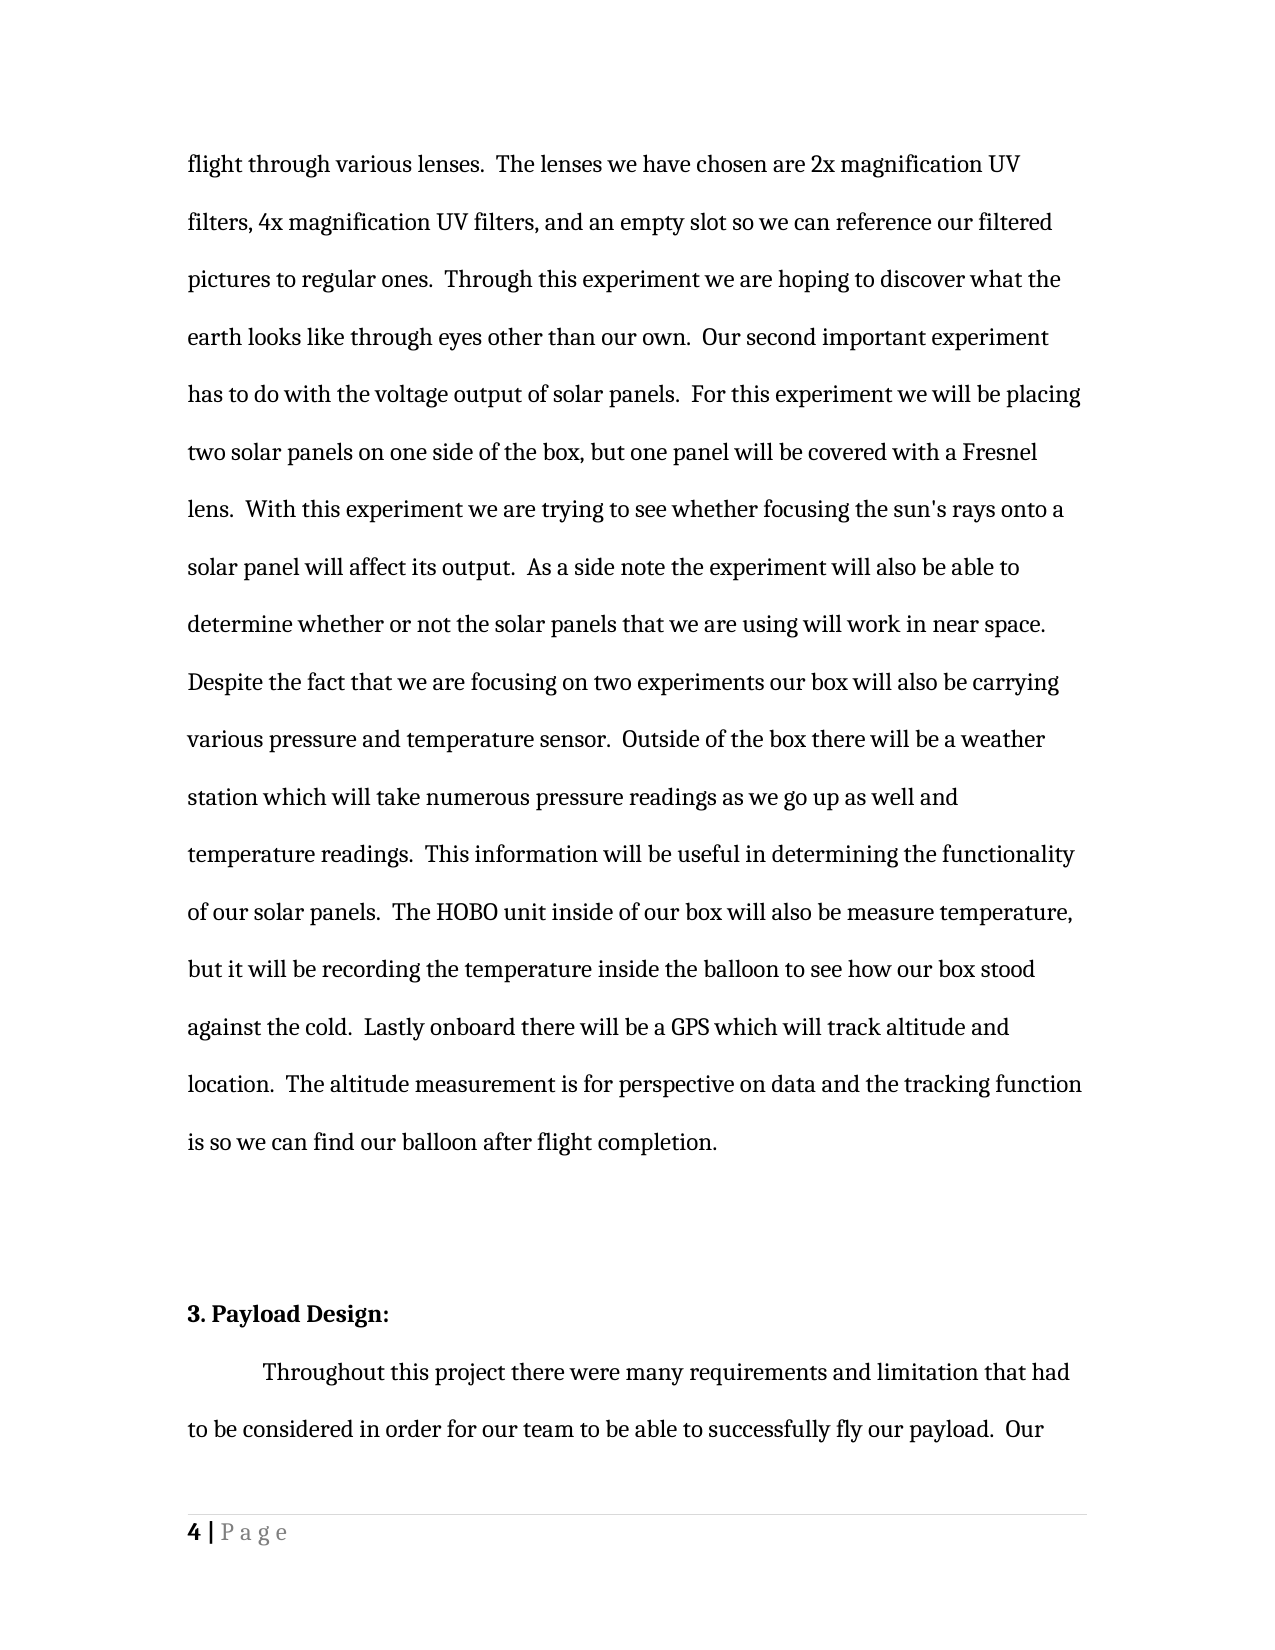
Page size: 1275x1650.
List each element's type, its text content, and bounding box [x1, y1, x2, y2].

text Despite the fact that we are focusing on two experiments our box will also be carrying various pressure and temperature sensor. Outside of the box there will be a weather station which will take numerous pressure readings as we go up as well and temperature readings. This information will be useful in determining the functionality of our solar panels. The HOBO unit inside of our box will also be measure temperature, but it will be recording the temperature inside the balloon to see how our box stood against the cold. Lastly onboard there will be a GPS which will track altitude and location. The altitude measurement is for perspective on data and the tracking function is so we can find our balloon after flight completion. [187, 667, 1087, 1156]
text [187, 1357, 1087, 1444]
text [187, 150, 1087, 639]
text 3. Payload Design: [187, 1300, 1087, 1329]
